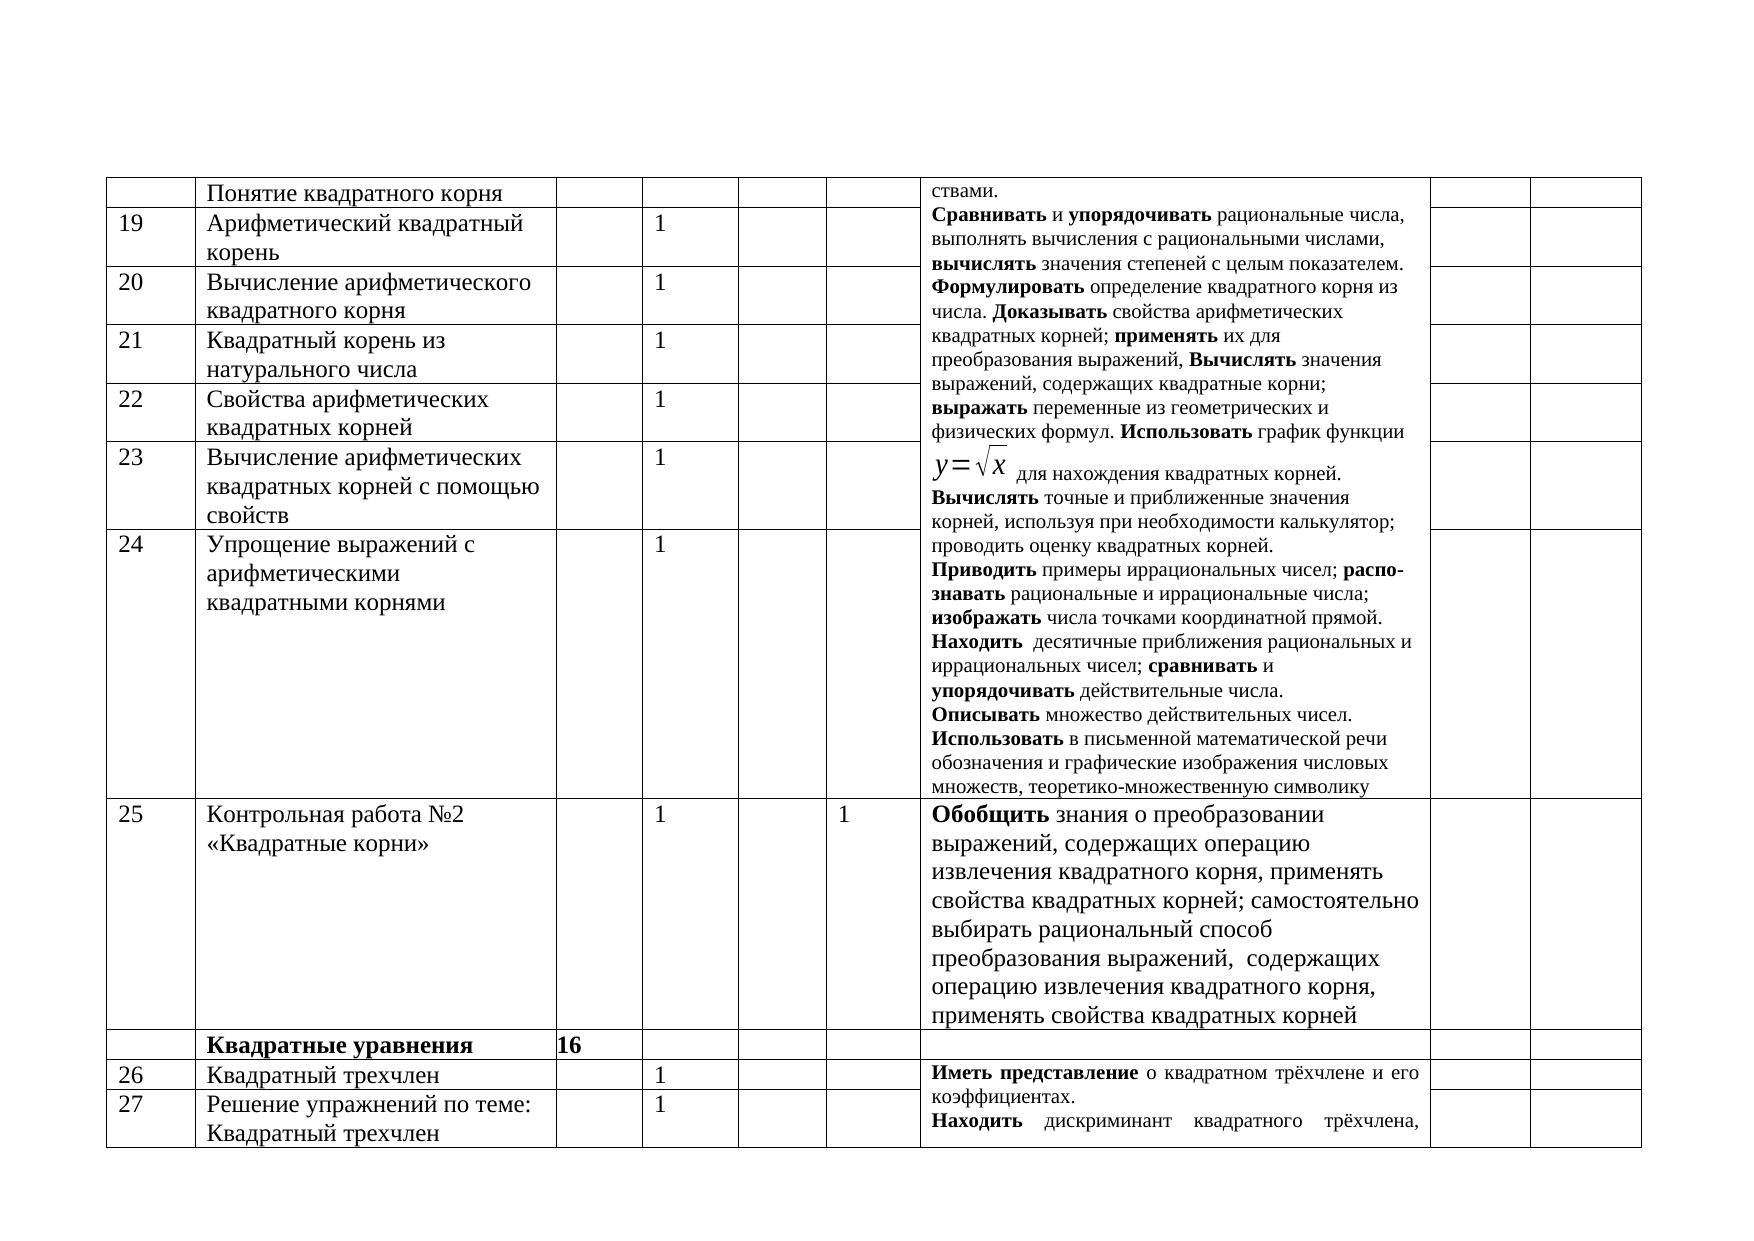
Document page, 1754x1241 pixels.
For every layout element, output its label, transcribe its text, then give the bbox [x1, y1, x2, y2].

table_cell [1531, 178, 1641, 207]
table_cell [827, 267, 920, 324]
table_cell [557, 325, 642, 383]
table_cell [1431, 442, 1530, 528]
table_cell 19 [107, 208, 195, 266]
table_cell [1531, 267, 1641, 324]
table_cell [557, 1060, 642, 1088]
table_cell [1531, 325, 1641, 383]
table_cell 21 [107, 325, 195, 383]
table_cell [827, 1060, 920, 1088]
table_cell 1 [643, 267, 738, 324]
table_cell [827, 530, 920, 798]
table_cell Свойства арифметических квадратных корней [196, 384, 556, 441]
table_cell [1431, 1030, 1530, 1059]
table_cell 27 [107, 1090, 195, 1147]
table_cell [557, 530, 642, 798]
table_cell 1 [643, 530, 738, 798]
table_cell 1 [643, 799, 738, 1029]
table_cell 22 [107, 384, 195, 441]
table_cell [739, 1090, 826, 1147]
table_cell [557, 178, 642, 207]
table_cell [557, 267, 642, 324]
table_cell Вычисление арифметических квадратных корней с помощью свойств [196, 442, 556, 528]
table_cell [739, 208, 826, 266]
table_cell Упрощение выражений с арифметическими квадратными корнями [196, 530, 556, 798]
table_cell [1531, 1090, 1641, 1147]
table_cell 26 [107, 1060, 195, 1088]
table_cell [739, 325, 826, 383]
table_cell 1 [643, 178, 738, 207]
table_cell [1531, 530, 1641, 798]
table_cell [739, 384, 826, 441]
table_cell [739, 178, 826, 207]
table_cell [739, 799, 826, 1029]
table_cell [557, 442, 642, 528]
table_cell [1531, 799, 1641, 1029]
table_cell [739, 267, 826, 324]
table_cell [739, 1030, 826, 1059]
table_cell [196, 178, 556, 207]
table_cell [1531, 442, 1641, 528]
table_cell [557, 384, 642, 441]
table_cell 16 [557, 1030, 642, 1059]
table_cell Квадратные уравнения [196, 1030, 556, 1059]
table_cell 1 [643, 442, 738, 528]
table_cell 23 [107, 442, 195, 528]
table_cell [1431, 178, 1530, 207]
table_cell 1 [643, 1060, 738, 1088]
table_cell [1431, 1090, 1530, 1147]
table_cell Квадратный корень из натурального числа [196, 325, 556, 383]
table_cell [827, 325, 920, 383]
table_cell [557, 1090, 642, 1147]
table_cell 1 [643, 384, 738, 441]
table_cell [827, 208, 920, 266]
table_cell [643, 1030, 738, 1059]
table_cell [827, 442, 920, 528]
table_cell [1431, 208, 1530, 266]
table_cell [1431, 267, 1530, 324]
table_cell Обобщить знания о преобразовании выражений, содержащих операцию извлечения квадратного корня, применять свойства квадратных корней; самостоятельно выбирать рациональный способ преобразования выражений, содержащих операцию извлечения квадратного корня, применять свойства квадратных корней [921, 799, 1430, 1029]
table_cell 1 [643, 208, 738, 266]
table_cell [739, 1060, 826, 1088]
table_cell [1531, 1060, 1641, 1088]
table_cell 1 [827, 799, 920, 1029]
table_cell [739, 530, 826, 798]
table_cell Контрольная работа №2 «Квадратные корни» [196, 799, 556, 1029]
table_cell [827, 1030, 920, 1059]
table_cell 24 [107, 530, 195, 798]
table_cell [827, 1090, 920, 1147]
table_cell [1431, 799, 1530, 1029]
table_cell Решение упражнений по теме: Квадратный трехчлен [196, 1090, 556, 1147]
table_cell Арифметический квадратный корень [196, 208, 556, 266]
table_cell [1431, 530, 1530, 798]
table_cell 25 [107, 799, 195, 1029]
table_cell [739, 442, 826, 528]
table_cell Вычисление арифметического квадратного корня [196, 267, 556, 324]
table_cell 18 [107, 178, 195, 207]
table_cell 20 [107, 267, 195, 324]
table_cell [1531, 384, 1641, 441]
table_cell 1 [643, 325, 738, 383]
table_cell 1 [643, 1090, 738, 1147]
table_cell [827, 178, 920, 207]
table_cell [1431, 1060, 1530, 1088]
table_cell [557, 208, 642, 266]
table_cell [921, 1030, 1430, 1059]
table_cell [1431, 384, 1530, 441]
table_cell [1431, 325, 1530, 383]
table_cell Квадратный трехчлен [196, 1060, 556, 1088]
table_cell [557, 799, 642, 1029]
table_cell [1531, 208, 1641, 266]
table_cell [1531, 1030, 1641, 1059]
table_cell [827, 384, 920, 441]
table_cell [107, 1030, 195, 1059]
